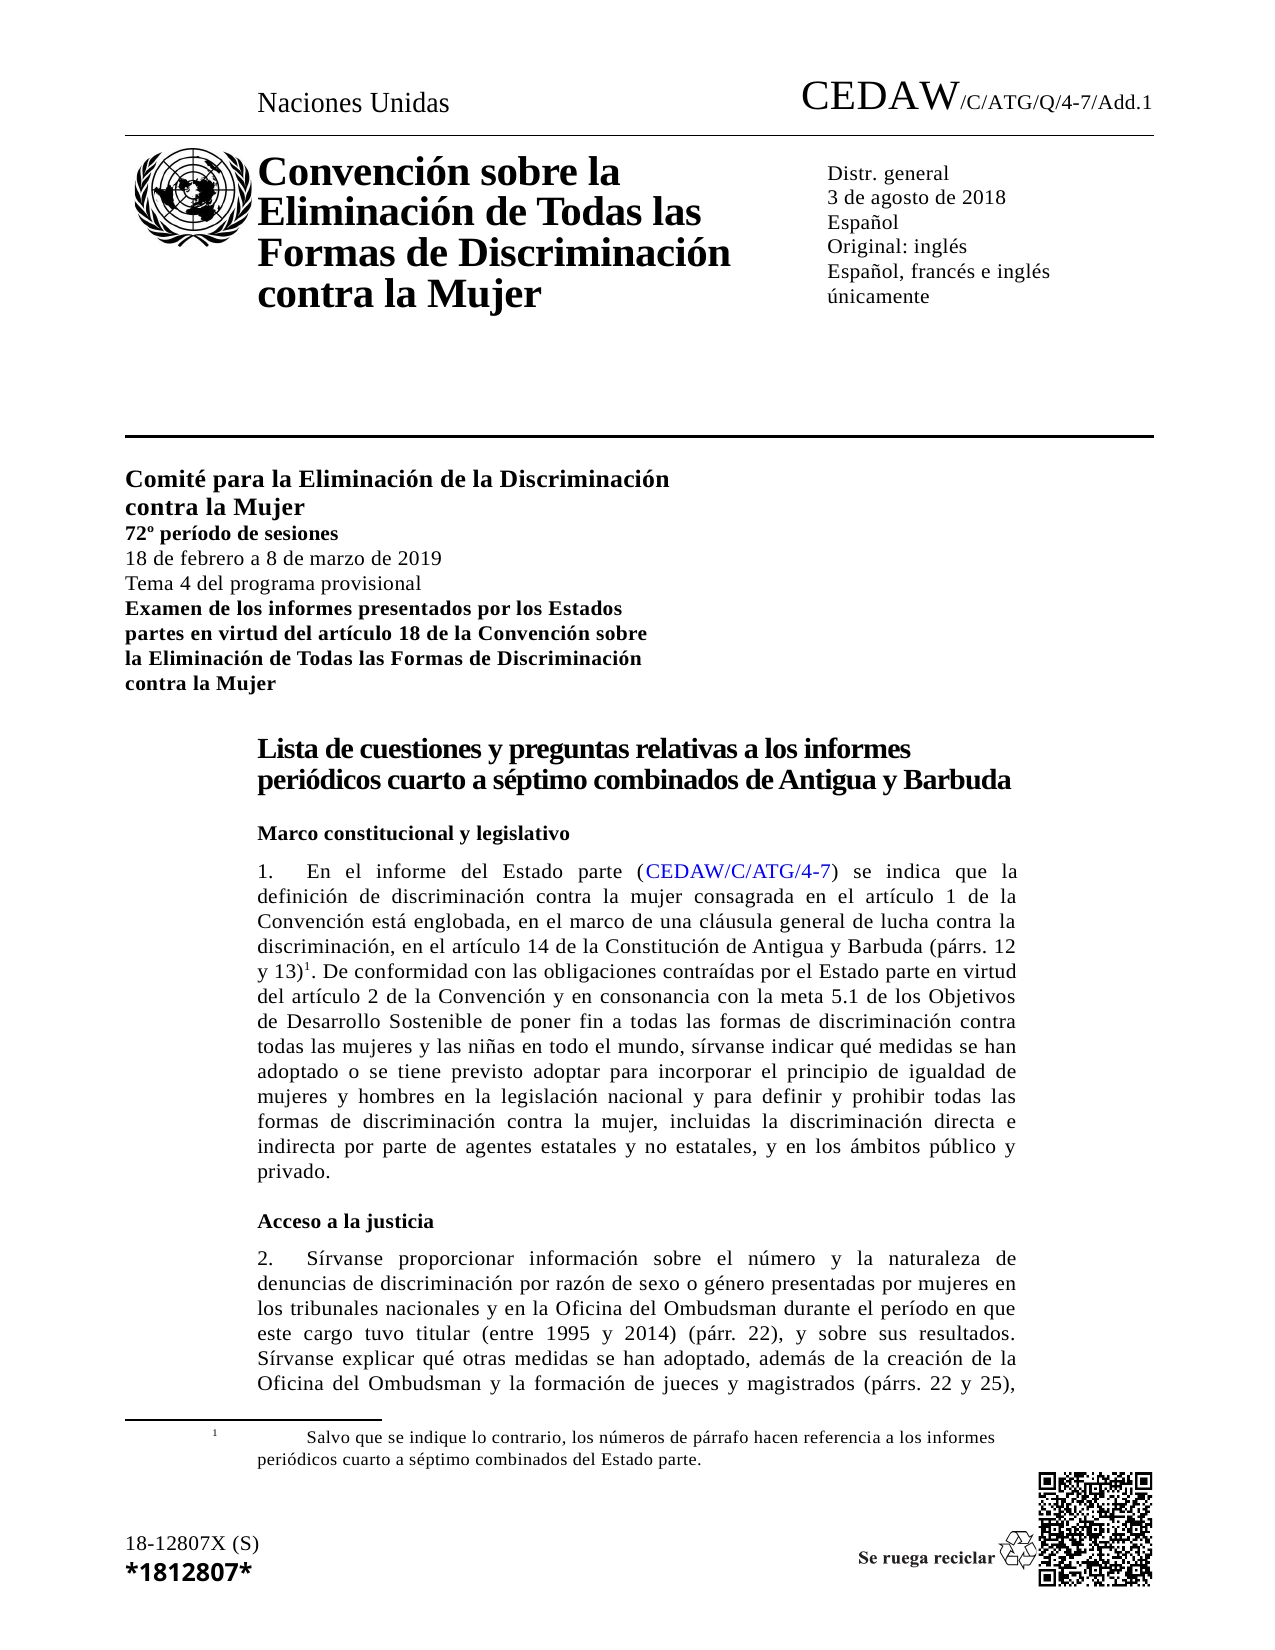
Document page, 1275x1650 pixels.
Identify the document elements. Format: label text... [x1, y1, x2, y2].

text 72º período de sesiones [125, 521, 1150, 546]
picture [134, 148, 252, 247]
title Examen de los informes presentados por los Estados partes en virtud del artículo 18 de la Convención sobre la Eliminación de Todas las Formas de Discriminación contra la Mujer [125, 596, 658, 696]
list En el informe del Estado parte (CEDAW/C/ATG/4-7) se indica que la definición de discriminación contra la mujer consagrada en el artículo 1 de la Convención está englobada, en el marco de una cláusula general de lucha contra la discriminación, en el artículo 14 de la Constitución de Antigua y Barbuda (párrs. 12 y 13). De conformidad con las obligaciones contraídas por el Estado parte en virtud del artículo 2 de la Convención y en consonancia con la meta 5.1 de los Objetivos de Desarrollo Sostenible de poner fin a todas las formas de discriminación contra todas las mujeres y las niñas en todo el mundo, sírvanse indicar qué medidas se han adoptado o se tiene previsto adoptar para incorporar el principio de igualdad de mujeres y hombres en la legislación nacional y para definir y prohibir todas las formas de discriminación contra la mujer, incluidas la discriminación directa e indirecta por parte de agentes estatales y no estatales, y en los ámbitos público y privado. [257, 858, 1018, 1183]
picture [859, 1531, 1037, 1570]
text 18 de febrero a 8 de marzo de 2019 [125, 546, 1150, 571]
text Tema 4 del programa provisional [125, 571, 1150, 596]
text Acceso a la justicia [125, 1208, 1019, 1233]
title Marco constitucional y legislativo [125, 821, 1018, 846]
picture [1038, 1472, 1153, 1587]
text Comité para la Eliminación de la Discriminación contra la Mujer [125, 464, 705, 521]
title Lista de cuestiones y preguntas relativas a los informes periódicos cuarto a séptimo combinados de Antigua y Barbuda [125, 733, 1018, 796]
